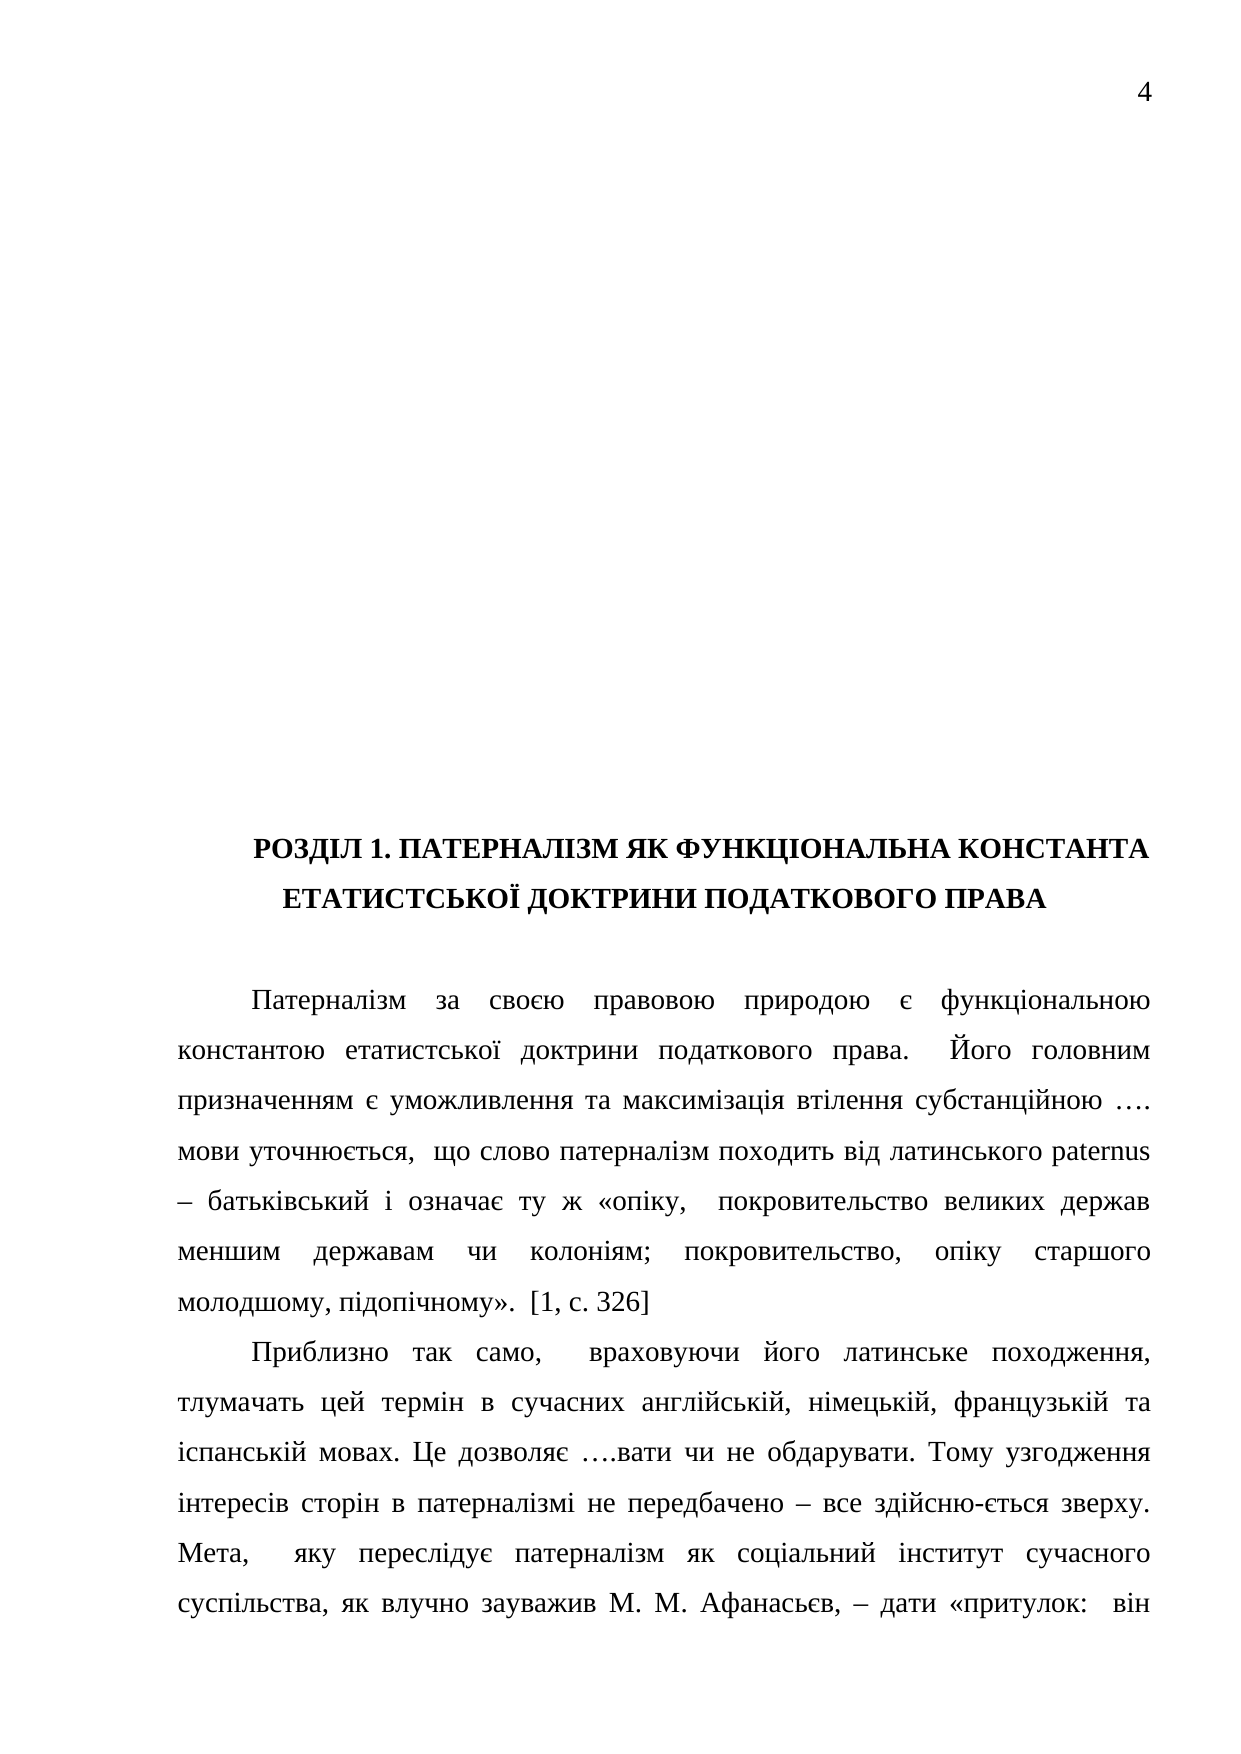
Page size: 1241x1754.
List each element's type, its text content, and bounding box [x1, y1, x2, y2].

text РОЗДІЛ 1. ПАТЕРНАЛІЗМ ЯК ФУНКЦІОНАЛЬНА КОНСТАНТА ЕТАТИСТСЬКОЇ ДОКТРИНИ ПОДАТКОВОГО ПРАВА [177, 831, 1152, 915]
text Патерналізм за своєю правовою природою є функціональною константою етатистської доктрини податкового права. Його головним призначенням є уможливлення та максимізація втілення субстанційною …. мови уточнюється, що слово патерналізм походить від латинського paternus – батьківський і означає ту ж «опіку, покровительство великих держав меншим державам чи колоніям; покровительство, опіку старшого молодшому, підопічному». [1, с. 326] [177, 982, 1152, 1317]
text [177, 1334, 1152, 1619]
